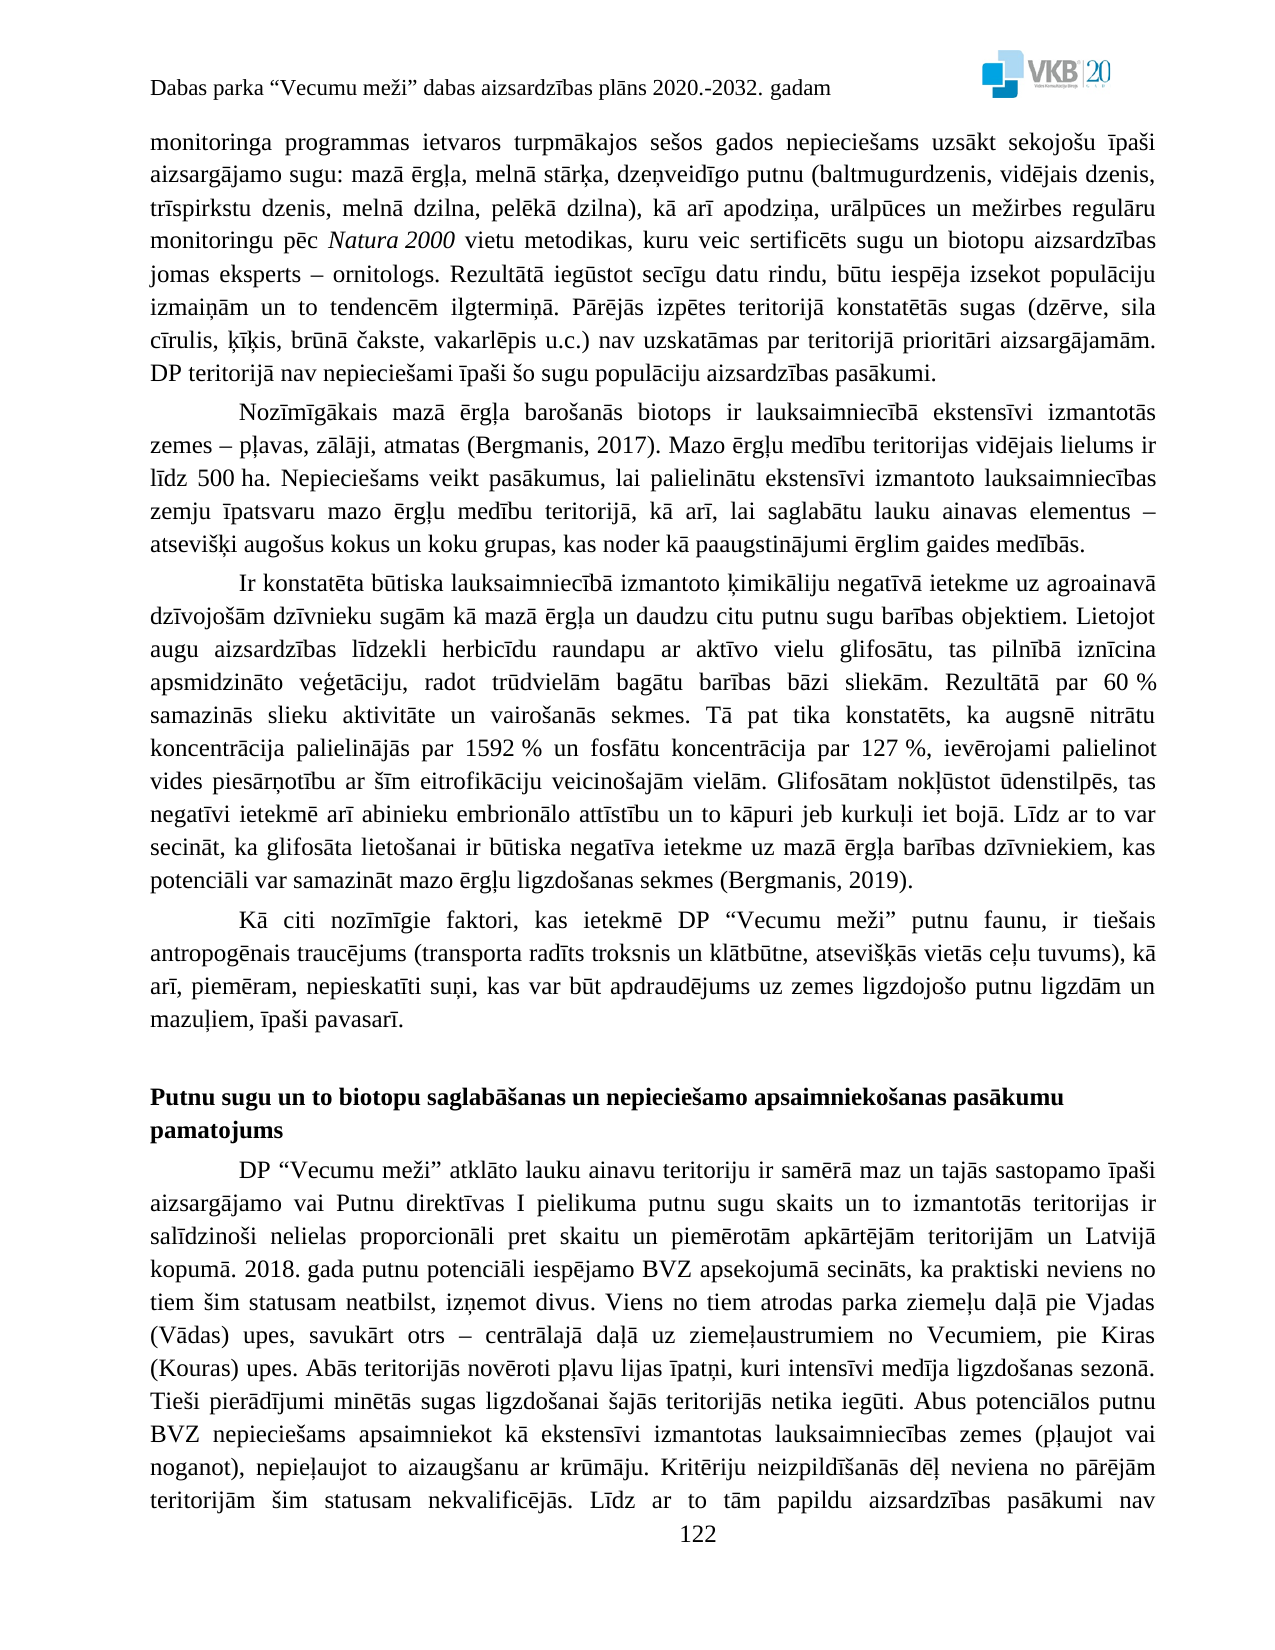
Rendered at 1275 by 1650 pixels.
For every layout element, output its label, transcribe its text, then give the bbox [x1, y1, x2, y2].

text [150, 127, 1157, 386]
text Ir konstatēta būtiska lauksaimniecībā izmantoto ķimikāliju negatīvā ietekme uz agroainavā dzīvojošām dzīvnieku sugām kā mazā ērgļa un daudzu citu putnu sugu barības objektiem. Lietojot augu aizsardzības līdzekli herbicīdu raundapu ar aktīvo vielu glifosātu, tas pilnībā iznīcina apsmidzināto veģetāciju, radot trūdvielām bagātu barības bāzi sliekām. Rezultātā par 60 % samazinās slieku aktivitāte un vairošanās sekmes. Tā pat tika konstatēts, ka augsnē nitrātu koncentrācija palielinājās par 1592 % un fosfātu koncentrācija par 127 %, ievērojami palielinot vides piesārņotību ar šīm eitrofikāciju veicinošajām vielām. Glifosātam nokļūstot ūdenstilpēs, tas negatīvi ietekmē arī abinieku embrionālo attīstību un to kāpuri jeb kurkuļi iet bojā. Līdz ar to var secināt, ka glifosāta lietošanai ir būtiska negatīva ietekme uz mazā ērgļa barības dzīvniekiem, kas potenciāli var samazināt mazo ērgļu ligzdošanas sekmes (Bergmanis, 2019). [150, 568, 1157, 894]
picture [982, 50, 1111, 98]
text Kā citi nozīmīgie faktori, kas ietekmē DP “Vecumu meži” putnu faunu, ir tiešais antropogēnais traucējums (transporta radīts troksnis un klātbūtne, atsevišķās vietās ceļu tuvums), kā arī, piemēram, nepieskatīti suņi, kas var būt apdraudējums uz zemes ligzdojošo putnu ligzdām un mazuļiem, īpaši pavasarī. [150, 905, 1157, 1033]
text Nozīmīgākais mazā ērgļa barošanās biotops ir lauksaimniecībā ekstensīvi izmantotās zemes – pļavas, zālāji, atmatas (Bergmanis, 2017). Mazo ērgļu medību teritorijas vidējais lielums ir līdz 500 ha. Nepieciešams veikt pasākumus, lai palielinātu ekstensīvi izmantoto lauksaimniecības zemju īpatsvaru mazo ērgļu medību teritorijā, kā arī, lai saglabātu lauku ainavas elementus – atsevišķi augošus kokus un koku grupas, kas noder kā paaugstinājumi ērglim gaides medībās. [150, 397, 1157, 558]
text Putnu sugu un to biotopu saglabāšanas un nepieciešamo apsaimniekošanas pasākumu pamatojums [150, 1082, 1157, 1144]
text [150, 1155, 1157, 1514]
